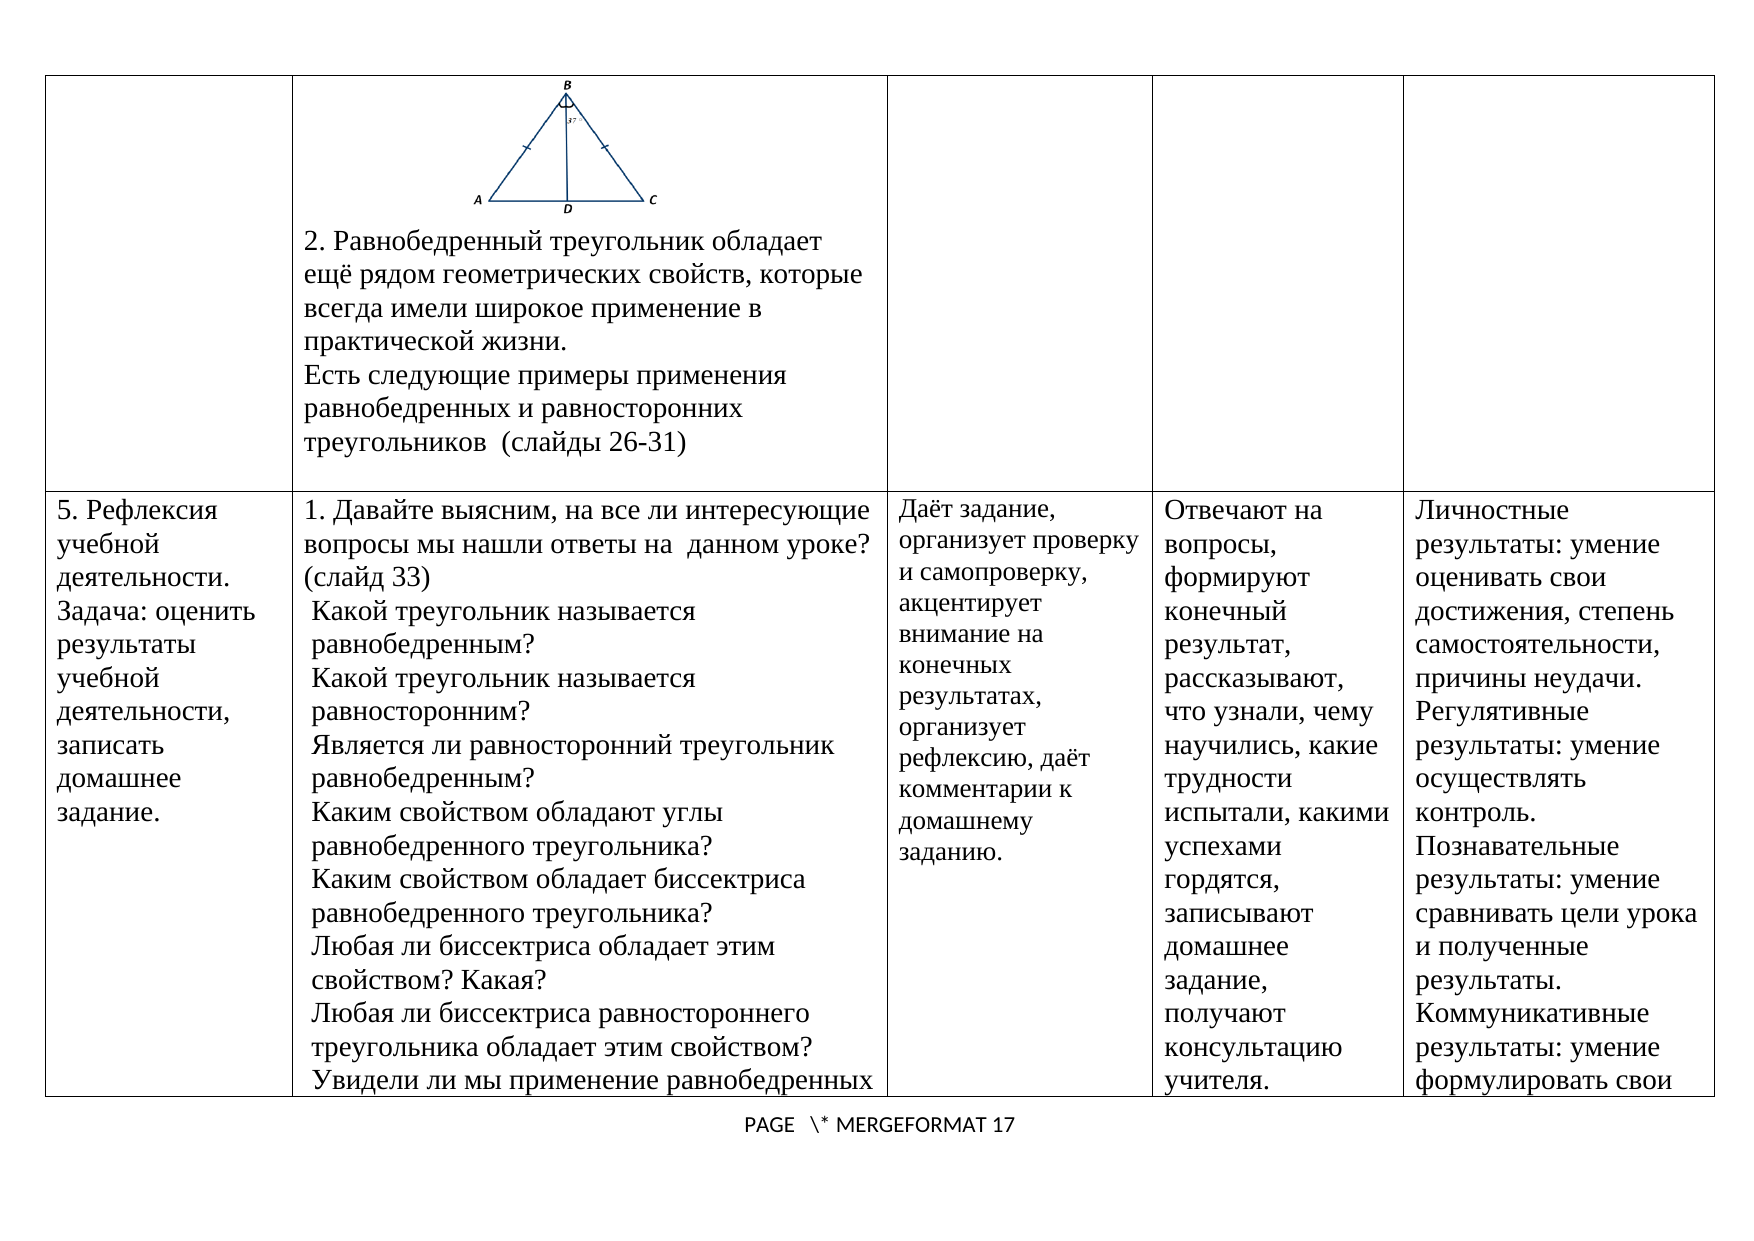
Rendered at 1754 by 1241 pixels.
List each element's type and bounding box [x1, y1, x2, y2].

table_cell [46, 492, 292, 1096]
table_cell [46, 76, 292, 491]
picture [461, 76, 667, 223]
table_cell [293, 76, 887, 491]
table_cell [888, 492, 1152, 1096]
table_cell [888, 76, 1152, 491]
table_cell [1404, 76, 1714, 491]
table_cell [1404, 492, 1714, 1096]
table_cell [1153, 492, 1403, 1096]
table_cell [1153, 76, 1403, 491]
table_cell [293, 492, 887, 1096]
